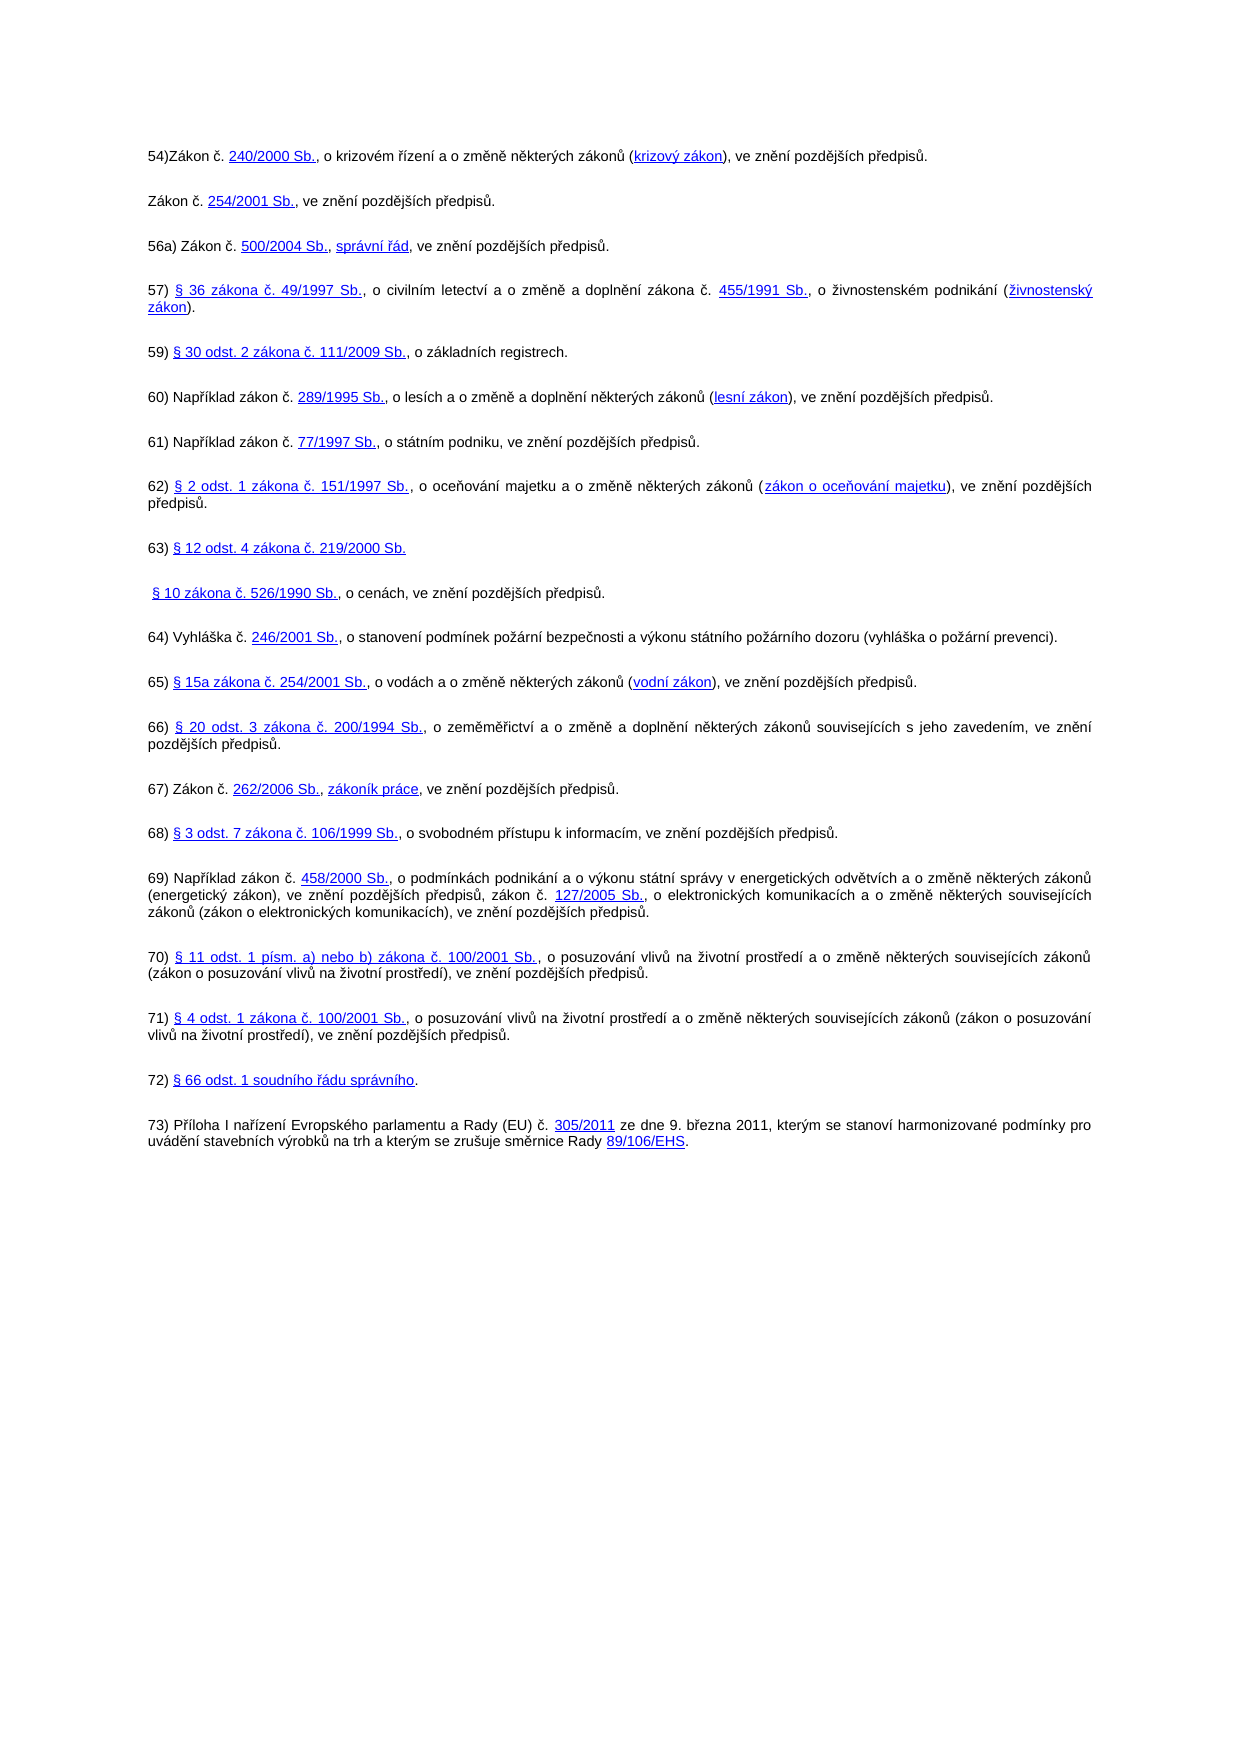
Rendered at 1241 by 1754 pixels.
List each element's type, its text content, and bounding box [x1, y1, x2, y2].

text 61) Například zákon č. 77/1997 Sb., o státním podniku, ve znění pozdějších předpisů. [148, 433, 1092, 450]
text 59) § 30 odst. 2 zákona č. 111/2009 Sb., o základních registrech. [148, 344, 1092, 360]
text Zákon č. 254/2001 Sb., ve znění pozdějších předpisů. [148, 192, 1092, 209]
text 70) § 11 odst. 1 písm. a) nebo b) zákona č. 100/2001 Sb., o posuzování vlivů na životní prostředí a o změně některých souvisejících zákonů (zákon o posuzování vlivů na životní prostředí), ve znění pozdějších předpisů. [148, 948, 1092, 982]
text 64) Vyhláška č. 246/2001 Sb., o stanovení podmínek požární bezpečnosti a výkonu státního požárního dozoru (vyhláška o požární prevenci). [148, 629, 1092, 646]
text 56a) Zákon č. 500/2004 Sb., správní řád, ve znění pozdějších předpisů. [148, 237, 1092, 254]
text 73) Příloha I nařízení Evropského parlamentu a Rady (EU) č. 305/2011 ze dne 9. března 2011, kterým se stanoví harmonizované podmínky pro uvádění stavebních výrobků na trh a kterým se zrušuje směrnice Rady 89/106/EHS. [148, 1116, 1092, 1150]
text 62) § 2 odst. 1 zákona č. 151/1997 Sb., o oceňování majetku a o změně některých zákonů (zákon o oceňování majetku), ve znění pozdějších předpisů. [148, 478, 1092, 512]
text 65) § 15a zákona č. 254/2001 Sb., o vodách a o změně některých zákonů (vodní zákon), ve znění pozdějších předpisů. [148, 674, 1092, 691]
text 72) § 66 odst. 1 soudního řádu správního. [148, 1071, 1092, 1088]
text § 10 zákona č. 526/1990 Sb., o cenách, ve znění pozdějších předpisů. [148, 584, 1092, 601]
text 69) Například zákon č. 458/2000 Sb., o podmínkách podnikání a o výkonu státní správy v energetických odvětvích a o změně některých zákonů (energetický zákon), ve znění pozdějších předpisů, zákon č. 127/2005 Sb., o elektronických komunikacích a o změně některých souvisejících zákonů (zákon o elektronických komunikacích), ve znění pozdějších předpisů. [148, 870, 1092, 920]
text 71) § 4 odst. 1 zákona č. 100/2001 Sb., o posuzování vlivů na životní prostředí a o změně některých souvisejících zákonů (zákon o posuzování vlivů na životní prostředí), ve znění pozdějších předpisů. [148, 1010, 1092, 1043]
text 68) § 3 odst. 7 zákona č. 106/1999 Sb., o svobodném přístupu k informacím, ve znění pozdějších předpisů. [148, 825, 1092, 842]
text 66) § 20 odst. 3 zákona č. 200/1994 Sb., o zeměměřictví a o změně a doplnění některých zákonů souvisejících s jeho zavedením, ve znění pozdějších předpisů. [148, 719, 1092, 752]
text 67) Zákon č. 262/2006 Sb., zákoník práce, ve znění pozdějších předpisů. [148, 780, 1092, 797]
text 60) Například zákon č. 289/1995 Sb., o lesích a o změně a doplnění některých zákonů (lesní zákon), ve znění pozdějších předpisů. [148, 388, 1092, 405]
text 63) § 12 odst. 4 zákona č. 219/2000 Sb. [148, 539, 1092, 556]
text 54)Zákon č. 240/2000 Sb., o krizovém řízení a o změně některých zákonů (krizový zákon), ve znění pozdějších předpisů. [148, 148, 1092, 164]
text 57) § 36 zákona č. 49/1997 Sb., o civilním letectví a o změně a doplnění zákona č. 455/1991 Sb., o živnostenském podnikání (živnostenský zákon). [148, 282, 1092, 316]
